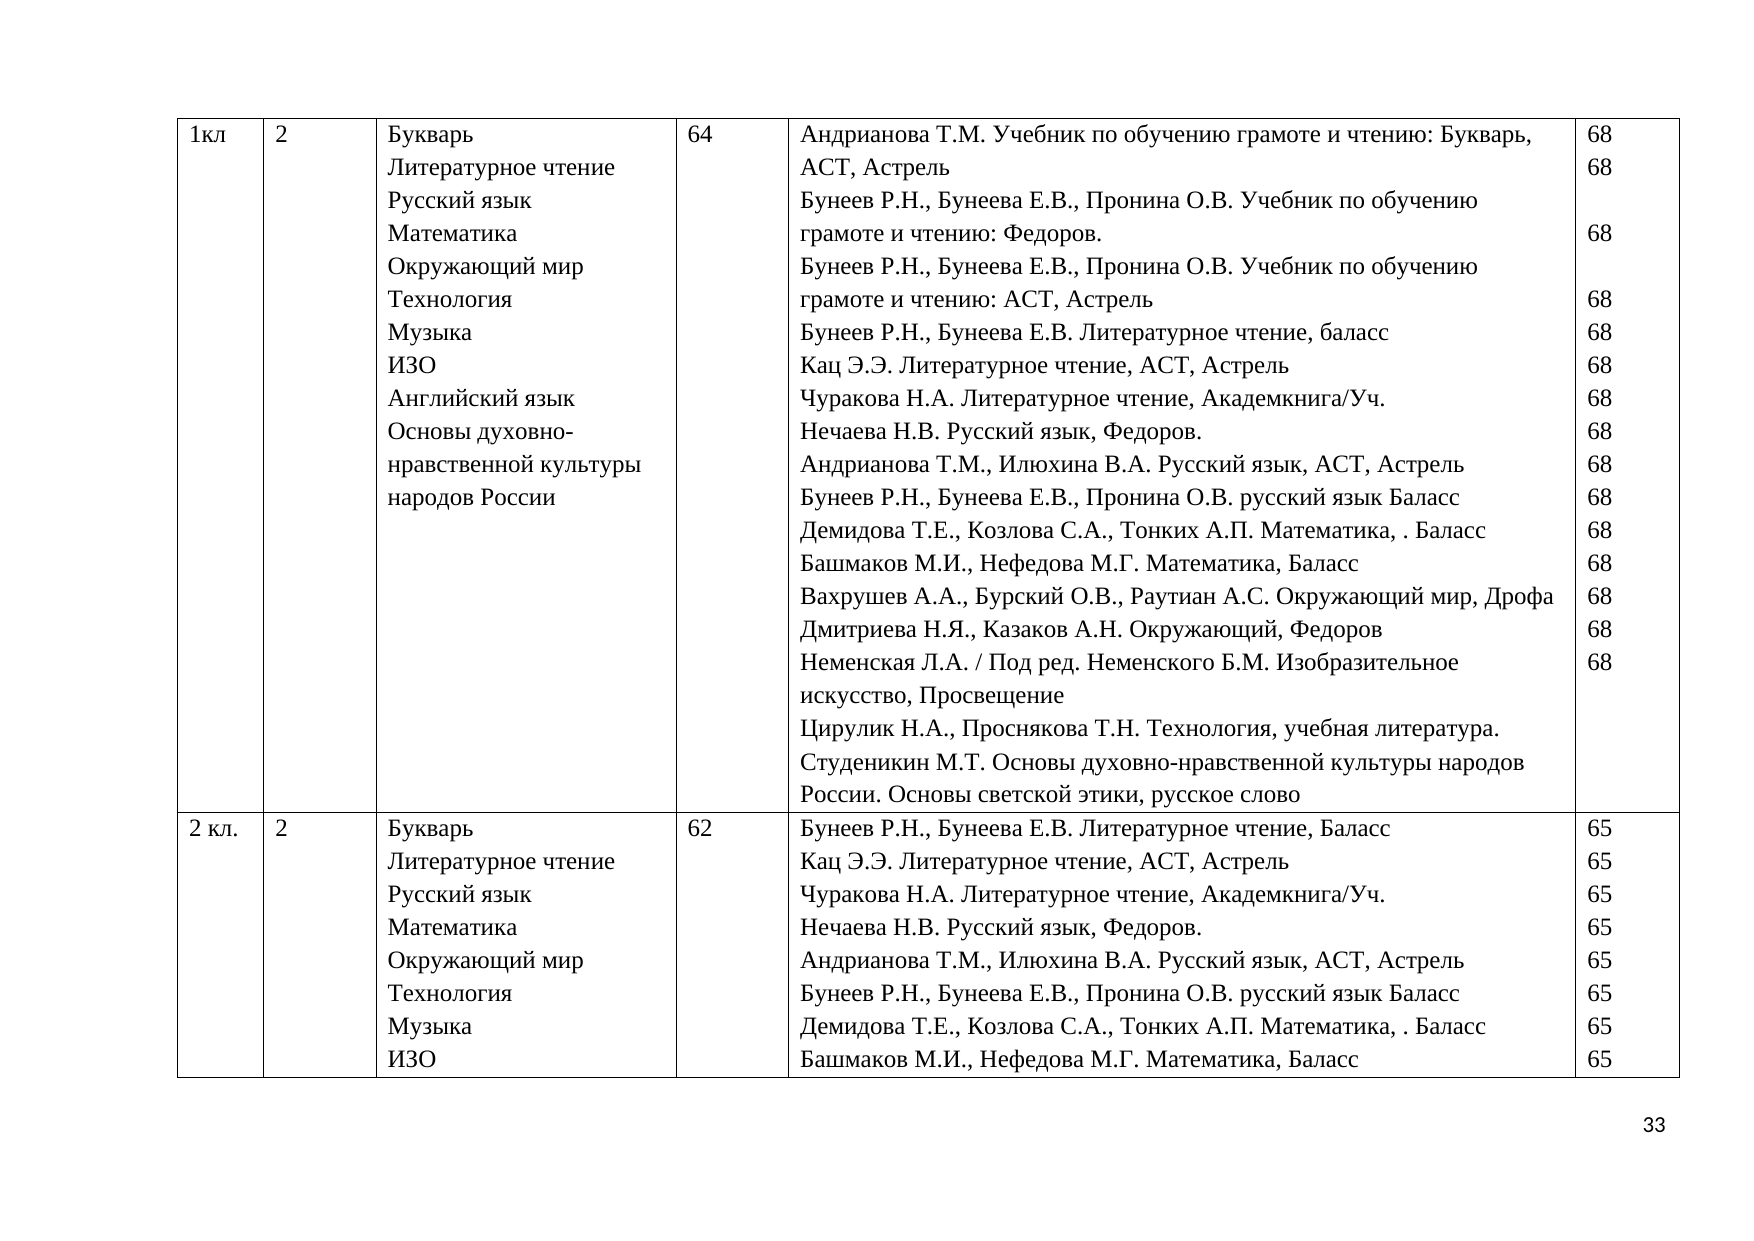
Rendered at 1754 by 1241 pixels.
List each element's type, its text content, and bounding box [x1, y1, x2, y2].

table_cell 64 [677, 119, 788, 812]
table_cell 62 [677, 813, 788, 1077]
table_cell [377, 813, 676, 1077]
table_cell 2 кл. [178, 813, 263, 1077]
table_cell 68 68 68 68 68 68 68 68 68 68 68 68 68 68 68 [1576, 119, 1679, 812]
table_cell Андрианова Т.М. Учебник по обучению грамоте и чтению: Букварь, АСТ, Астрель Бунеев Р.Н., Бунеева Е.В., Пронина О.В. Учебник по обучению грамоте и чтению: Федоров. Бунеев Р.Н., Бунеева Е.В., Пронина О.В. Учебник по обучению грамоте и чтению: АСТ, Астрель Бунеев Р.Н., Бунеева Е.В. Литературное чтение, баласс Кац Э.Э. Литературное чтение, АСТ, Астрель Чуракова Н.А. Литературное чтение, Академкнига/Уч. Нечаева Н.В. Русский язык, Федоров. Андрианова Т.М., Илюхина В.А. Русский язык, АСТ, Астрель Бунеев Р.Н., Бунеева Е.В., Пронина О.В. русский язык Баласс Демидова Т.Е., Козлова С.А., Тонких А.П. Математика, . Баласс Башмаков М.И., Нефедова М.Г. Математика, Баласс Вахрушев А.А., Бурский О.В., Раутиан А.С. Окружающий мир, Дрофа Дмитриева Н.Я., Казаков А.Н. Окружающий, Федоров Неменская Л.А. / Под ред. Неменского Б.М. Изобразительное искусство, Просвещение Цирулик Н.А., Проснякова Т.Н. Технология, учебная литература. Студеникин М.Т. Основы духовно-нравственной культуры народов России. Основы светской этики, русское слово [789, 119, 1575, 812]
table_cell 2 [264, 813, 376, 1077]
table_cell 2 [264, 119, 376, 812]
table_cell 1кл [178, 119, 263, 812]
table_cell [789, 813, 1575, 1077]
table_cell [1576, 813, 1679, 1077]
